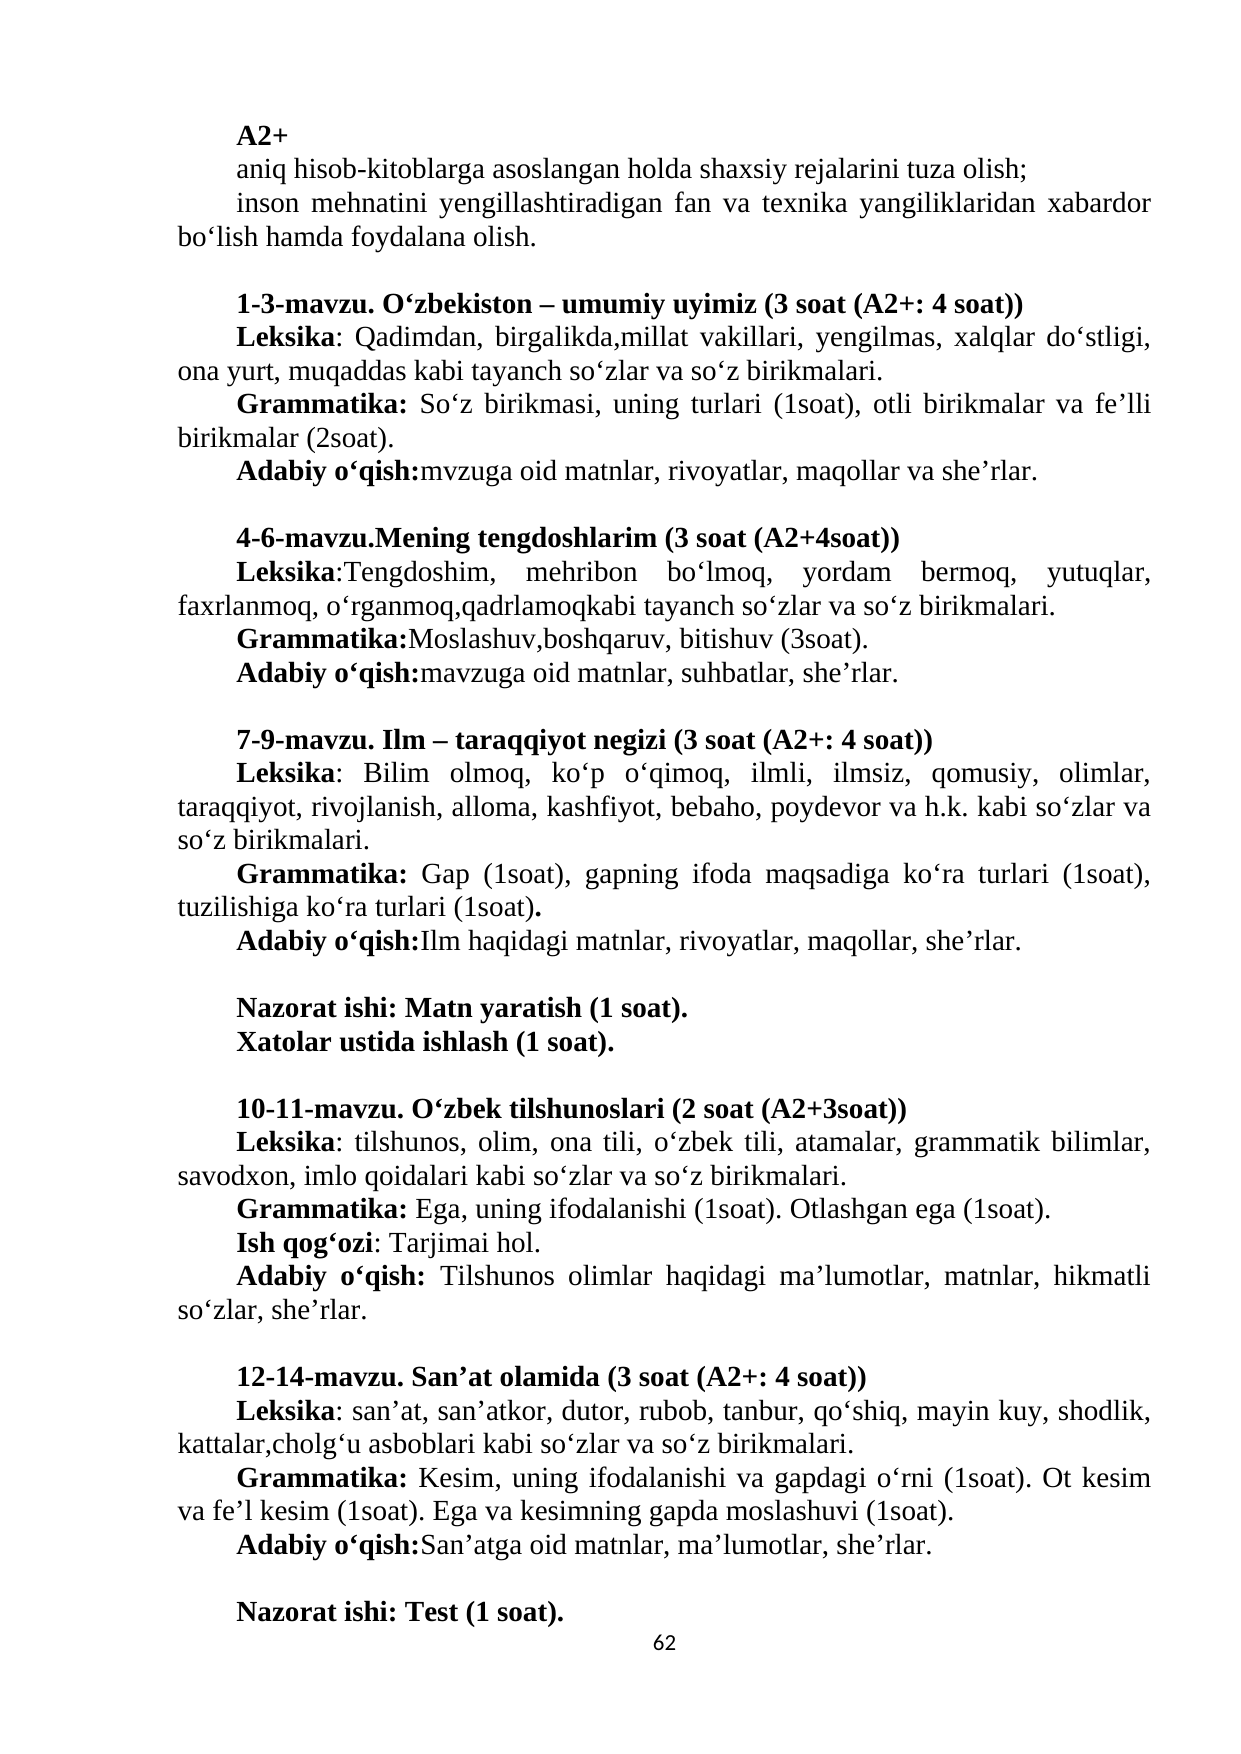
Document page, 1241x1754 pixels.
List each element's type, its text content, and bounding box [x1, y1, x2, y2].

text Leksika: san’at, san’atkor, dutor, rubob, tanbur, qo‘shiq, mayin kuy, shodlik, kattalar,cholg‘u asboblari kabi so‘zlar va so‘z birikmalari. [177, 1393, 1152, 1460]
subtitle 4-6-mavzu.Mening tengdoshlarim (3 soat (A2+4soat)) [177, 521, 1152, 554]
text Grammatika: Kesim, uning ifodalanishi va gapdagi o‘rni (1soat). Ot kesim va fe’l kesim (1soat). Ega va kesimning gapda moslashuvi (1soat). [177, 1460, 1152, 1527]
text Leksika:Tengdoshim, mehribon bo‘lmoq, yordam bermoq, yutuqlar, faxrlanmoq, o‘rganmoq,qadrlamoqkabi tayanch so‘zlar va so‘z birikmalari. [177, 554, 1152, 621]
text Adabiy o‘qish:mavzuga oid matnlar, suhbatlar, she’rlar. [177, 655, 1152, 688]
text 1-3-mavzu. O‘zbekiston – umumiy uyimiz (3 soat (A2+: 4 soat)) [177, 286, 1152, 319]
text Nazorat ishi: Test (1 soat). [177, 1594, 1152, 1627]
text Leksika: tilshunos, olim, ona tili, o‘zbek tili, atamalar, grammatik bilimlar, savodxon, imlo qoidalari kabi so‘zlar va so‘z birikmalari. [177, 1124, 1152, 1191]
text Grammatika:Moslashuv,boshqaruv, bitishuv (3soat). [177, 621, 1152, 655]
text 7-9-mavzu. Ilm – taraqqiyot negizi (3 soat (A2+: 4 soat)) [177, 722, 1152, 755]
text Grammatika: Ega, uning ifodalanishi (1soat). Otlashgan ega (1soat). [177, 1191, 1152, 1225]
text Leksika: Bilim olmoq, ko‘p o‘qimoq, ilmli, ilmsiz, qomusiy, olimlar, taraqqiyot, rivojlanish, alloma, kashfiyot, bebaho, poydevor va h.k. kabi so‘zlar va so‘z birikmalari. [177, 755, 1152, 856]
text Adabiy o‘qish:Ilm haqidagi matnlar, rivoyatlar, maqollar, she’rlar. [177, 923, 1152, 957]
text Adabiy o‘qish: Tilshunos olimlar haqidagi ma’lumotlar, matnlar, hikmatli so‘zlar, she’rlar. [177, 1258, 1152, 1326]
text A2+ [177, 118, 1152, 152]
text Grammatika: Gap (1soat), gapning ifoda maqsadiga ko‘ra turlari (1soat), tuzilishiga ko‘ra turlari (1soat). [177, 856, 1152, 923]
text inson mehnatini yengillashtiradigan fan va texnika yangiliklaridan xabardor bo‘lish hamda foydalana olish. [177, 185, 1152, 252]
text Nazorat ishi: Matn yaratish (1 soat). [177, 990, 1152, 1024]
list Xatolar ustida ishlash (1 soat). [177, 1024, 1152, 1057]
text Ish qog‘ozi: Tarjimai hol. [177, 1225, 1152, 1258]
text Adabiy o‘qish:San’atga oid matnlar, ma’lumotlar, she’rlar. [177, 1527, 1152, 1560]
text Grammatika: So‘z birikmasi, uning turlari (1soat), otli birikmalar va fe’lli birikmalar (2soat). [177, 386, 1152, 453]
text aniq hisob-kitoblarga asoslangan holda shaxsiy rejalarini tuza olish; [177, 152, 1152, 185]
text Leksika: Qadimdan, birgalikda,millat vakillari, yengilmas, xalqlar do‘stligi, ona yurt, muqaddas kabi tayanch so‘zlar va so‘z birikmalari. [177, 319, 1152, 386]
text Adabiy o‘qish:mvzuga oid matnlar, rivoyatlar, maqollar va she’rlar. [177, 453, 1152, 487]
text 12-14-mavzu. San’at olamida (3 soat (A2+: 4 soat)) [177, 1359, 1152, 1393]
list 10-11-mavzu. O‘zbek tilshunoslari (2 soat (A2+3soat)) [177, 1091, 1152, 1124]
